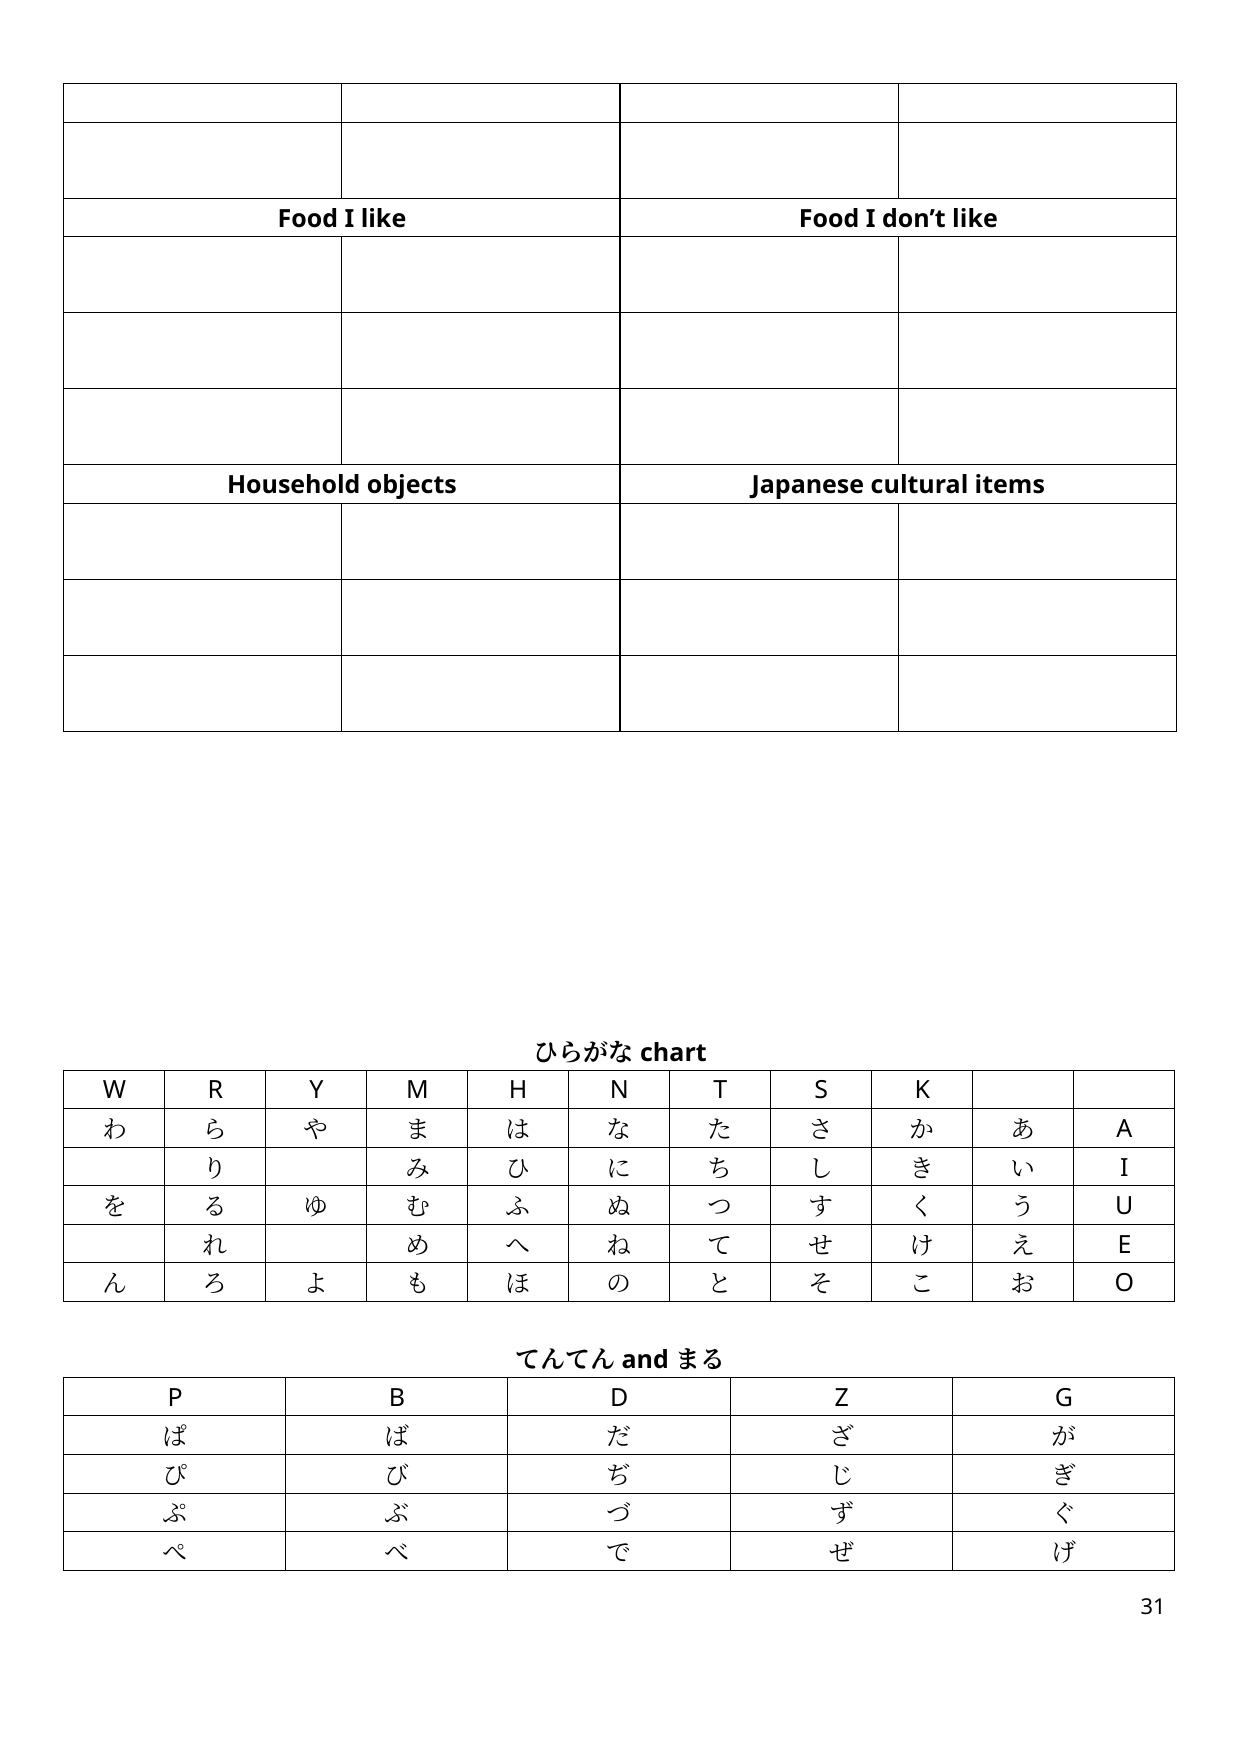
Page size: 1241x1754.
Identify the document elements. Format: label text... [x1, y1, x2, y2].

table_cell れ [165, 1225, 265, 1262]
table_cell A [1074, 1109, 1174, 1147]
table_cell ぢ [508, 1455, 730, 1492]
table_cell り [165, 1148, 265, 1185]
table_cell ぷ [64, 1494, 285, 1531]
table_header M [367, 1071, 467, 1108]
table_header S [771, 1071, 871, 1108]
text てんてん and まる [75, 1339, 1165, 1377]
table_cell の [569, 1263, 669, 1301]
table_cell [899, 389, 1176, 464]
table_cell ね [569, 1225, 669, 1262]
table_cell [64, 313, 341, 388]
table_cell ん [64, 1263, 164, 1301]
table_cell [266, 1148, 366, 1185]
table_cell ぬ [569, 1186, 669, 1224]
table_cell ふ [468, 1186, 568, 1224]
table_cell [342, 504, 619, 579]
table_cell づ [508, 1494, 730, 1531]
table_cell [621, 313, 898, 388]
table_cell べ [286, 1532, 507, 1569]
table_cell ほ [468, 1263, 568, 1301]
table_cell ろ [165, 1263, 265, 1301]
table_cell [342, 580, 619, 655]
table_cell Food I don’t like [621, 199, 1176, 236]
table_cell ぜ [731, 1532, 952, 1569]
table_cell こ [872, 1263, 972, 1301]
table_cell へ [468, 1225, 568, 1262]
table_cell ひ [468, 1148, 568, 1185]
table_cell わ [64, 1109, 164, 1147]
table_cell [621, 389, 898, 464]
table_cell だ [508, 1416, 730, 1454]
table_cell ざ [731, 1416, 952, 1454]
table_cell [342, 84, 619, 122]
table_cell [621, 504, 898, 579]
table_cell Japanese cultural items [621, 465, 1176, 503]
table_header G [953, 1378, 1174, 1415]
table_cell じ [731, 1455, 952, 1492]
table_cell ち [670, 1148, 770, 1185]
table_cell い [973, 1148, 1073, 1185]
table_cell に [569, 1148, 669, 1185]
table_cell き [872, 1148, 972, 1185]
table_cell [899, 504, 1176, 579]
table_cell [899, 313, 1176, 388]
table_cell ば [286, 1416, 507, 1454]
table_header N [569, 1071, 669, 1108]
table_cell [342, 237, 619, 312]
table_cell [621, 84, 898, 122]
table_cell て [670, 1225, 770, 1262]
table_cell と [670, 1263, 770, 1301]
table_cell す [771, 1186, 871, 1224]
table_cell [342, 123, 619, 198]
table_cell が [953, 1416, 1174, 1454]
table_cell な [569, 1109, 669, 1147]
text ひらがな chart [75, 1032, 1165, 1069]
table_cell [899, 123, 1176, 198]
table_cell [64, 504, 341, 579]
table_cell [64, 123, 341, 198]
table_cell [342, 656, 619, 731]
table_header B [286, 1378, 507, 1415]
table_cell る [165, 1186, 265, 1224]
table_cell [266, 1225, 366, 1262]
table_cell [899, 656, 1176, 731]
table_header W [64, 1071, 164, 1108]
table_cell ら [165, 1109, 265, 1147]
table_header [973, 1071, 1073, 1108]
table_cell [64, 1225, 164, 1262]
table_cell を [64, 1186, 164, 1224]
table_cell [64, 237, 341, 312]
table_cell く [872, 1186, 972, 1224]
table_cell U [1074, 1186, 1174, 1224]
table_cell ぶ [286, 1494, 507, 1531]
table_cell や [266, 1109, 366, 1147]
table_cell [899, 580, 1176, 655]
table_cell ま [367, 1109, 467, 1147]
table_cell み [367, 1148, 467, 1185]
table_header Y [266, 1071, 366, 1108]
table_cell え [973, 1225, 1073, 1262]
table_cell [621, 123, 898, 198]
table_cell お [973, 1263, 1073, 1301]
table_cell あ [973, 1109, 1073, 1147]
table_cell Household objects [64, 465, 619, 503]
table_cell [64, 656, 341, 731]
table_cell め [367, 1225, 467, 1262]
table_cell び [286, 1455, 507, 1492]
table_cell か [872, 1109, 972, 1147]
table_cell そ [771, 1263, 871, 1301]
table_cell も [367, 1263, 467, 1301]
table_cell で [508, 1532, 730, 1569]
table_cell [342, 389, 619, 464]
table_cell [64, 389, 341, 464]
table_cell [621, 237, 898, 312]
table_cell ぎ [953, 1455, 1174, 1492]
table_cell つ [670, 1186, 770, 1224]
table_cell ぱ [64, 1416, 285, 1454]
table_cell [899, 84, 1176, 122]
table_cell I [1074, 1148, 1174, 1185]
table_cell [342, 313, 619, 388]
table_cell ぐ [953, 1494, 1174, 1531]
table_cell [899, 237, 1176, 312]
table_header Z [731, 1378, 952, 1415]
table_cell け [872, 1225, 972, 1262]
table_cell [64, 580, 341, 655]
table_cell [64, 84, 341, 122]
table_cell は [468, 1109, 568, 1147]
table_cell よ [266, 1263, 366, 1301]
table_cell ゆ [266, 1186, 366, 1224]
table_cell ぺ [64, 1532, 285, 1569]
table_cell さ [771, 1109, 871, 1147]
table_cell し [771, 1148, 871, 1185]
table_header [1074, 1071, 1174, 1108]
table_header D [508, 1378, 730, 1415]
table_header P [64, 1378, 285, 1415]
table_header R [165, 1071, 265, 1108]
table_cell E [1074, 1225, 1174, 1262]
table_cell げ [953, 1532, 1174, 1569]
table_header T [670, 1071, 770, 1108]
table_cell ぴ [64, 1455, 285, 1492]
table_header K [872, 1071, 972, 1108]
table_cell [621, 656, 898, 731]
table_cell O [1074, 1263, 1174, 1301]
table_cell [64, 1148, 164, 1185]
table_cell た [670, 1109, 770, 1147]
table_cell [621, 580, 898, 655]
table_cell せ [771, 1225, 871, 1262]
table_cell ず [731, 1494, 952, 1531]
table_cell む [367, 1186, 467, 1224]
table_header H [468, 1071, 568, 1108]
table_cell Food I like [64, 199, 619, 236]
table_cell う [973, 1186, 1073, 1224]
